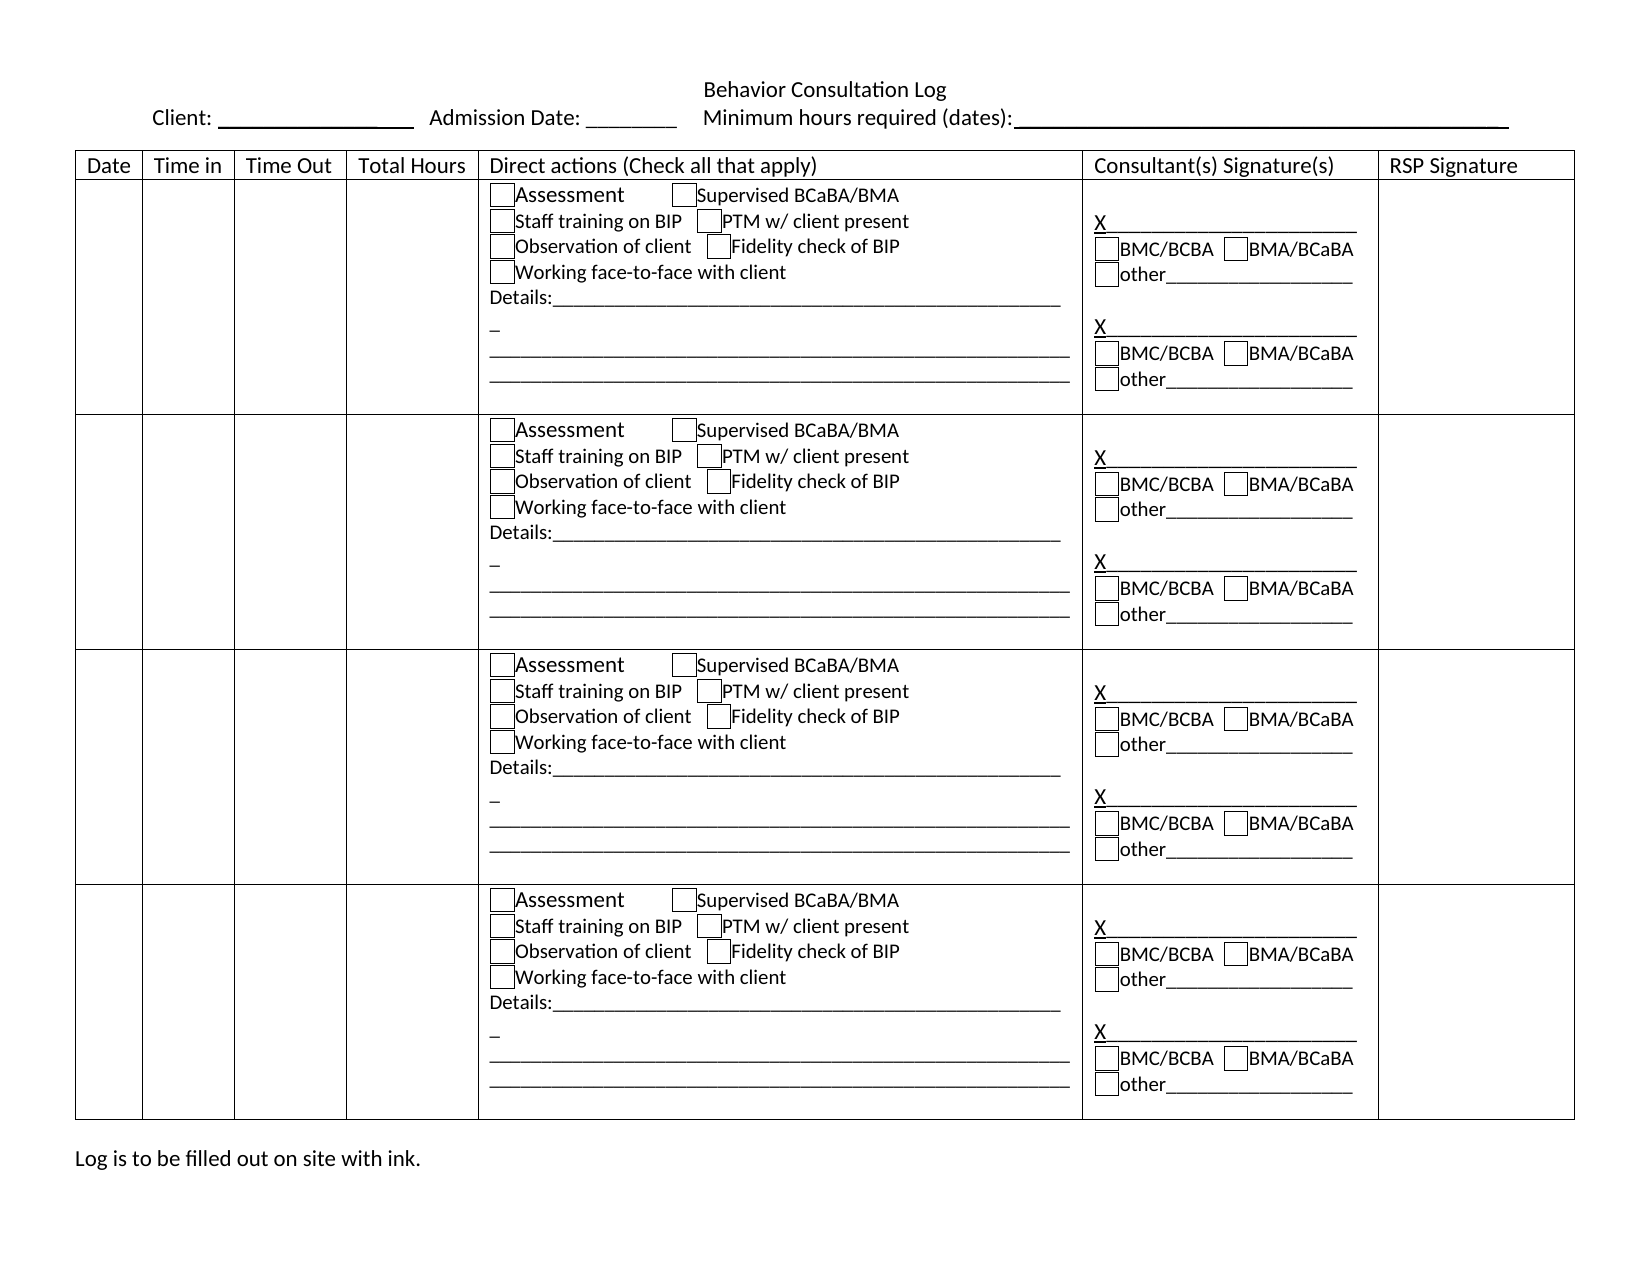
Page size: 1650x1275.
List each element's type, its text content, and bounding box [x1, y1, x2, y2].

table_cell X______________________ BMC/BCBA BMA/BCaBA other__________________ X______________________ BMC/BCBA BMA/BCaBA other__________________ [1083, 415, 1378, 649]
table_cell [235, 885, 346, 1119]
table_cell [235, 650, 346, 884]
table_cell [347, 885, 478, 1119]
table_cell X______________________ BMC/BCBA BMA/BCaBA other__________________ X______________________ BMC/BCBA BMA/BCaBA other__________________ [1083, 885, 1378, 1119]
table_cell [1379, 415, 1574, 649]
table_cell X______________________ BMC/BCBA BMA/BCaBA other__________________ X______________________ BMC/BCBA BMA/BCaBA other__________________ [1083, 180, 1378, 414]
table_cell [347, 180, 478, 414]
table_cell [1379, 885, 1574, 1119]
table_cell Assessment Supervised BCaBA/BMA Staff training on BIP PTM w/ client present Observation of client Fidelity check of BIP Working face-to-face with client Details:__________________________________________________ ________________________________________________________ ________________________________________________________ [479, 180, 1082, 414]
table_cell [76, 650, 142, 884]
table_cell [1379, 180, 1574, 414]
text Client: ______________ Admission Date: ________ Minimum hours required (dates): __________________________________________ [75, 103, 1575, 131]
table_cell [76, 885, 142, 1119]
table_cell [143, 650, 234, 884]
table_cell [347, 650, 478, 884]
table_header Consultant(s) Signature(s) [1083, 151, 1378, 179]
table_cell [143, 415, 234, 649]
table_cell Assessment Supervised BCaBA/BMA Staff training on BIP PTM w/ client present Observation of client Fidelity check of BIP Working face-to-face with client Details:__________________________________________________ ________________________________________________________ ________________________________________________________ [479, 415, 1082, 649]
table_cell X______________________ BMC/BCBA BMA/BCaBA other__________________ X______________________ BMC/BCBA BMA/BCaBA other__________________ [1083, 650, 1378, 884]
table_cell [143, 885, 234, 1119]
table_cell [235, 180, 346, 414]
table_header Direct actions (Check all that apply) [479, 151, 1082, 179]
table_cell [76, 415, 142, 649]
table_cell [235, 415, 346, 649]
table_cell [76, 180, 142, 414]
table_header Time Out [235, 151, 346, 179]
table_cell [347, 415, 478, 649]
table_header RSP Signature [1379, 151, 1574, 179]
table_cell [1379, 650, 1574, 884]
table_header Date [76, 151, 142, 179]
table_cell Assessment Supervised BCaBA/BMA Staff training on BIP PTM w/ client present Observation of client Fidelity check of BIP Working face-to-face with client Details:__________________________________________________ ________________________________________________________ ________________________________________________________ [479, 650, 1082, 884]
table_cell Assessment Supervised BCaBA/BMA Staff training on BIP PTM w/ client present Observation of client Fidelity check of BIP Working face-to-face with client Details:__________________________________________________ ________________________________________________________ ________________________________________________________ [479, 885, 1082, 1119]
table_header Total Hours [347, 151, 478, 179]
table_cell [143, 180, 234, 414]
table_header Time in [143, 151, 234, 179]
